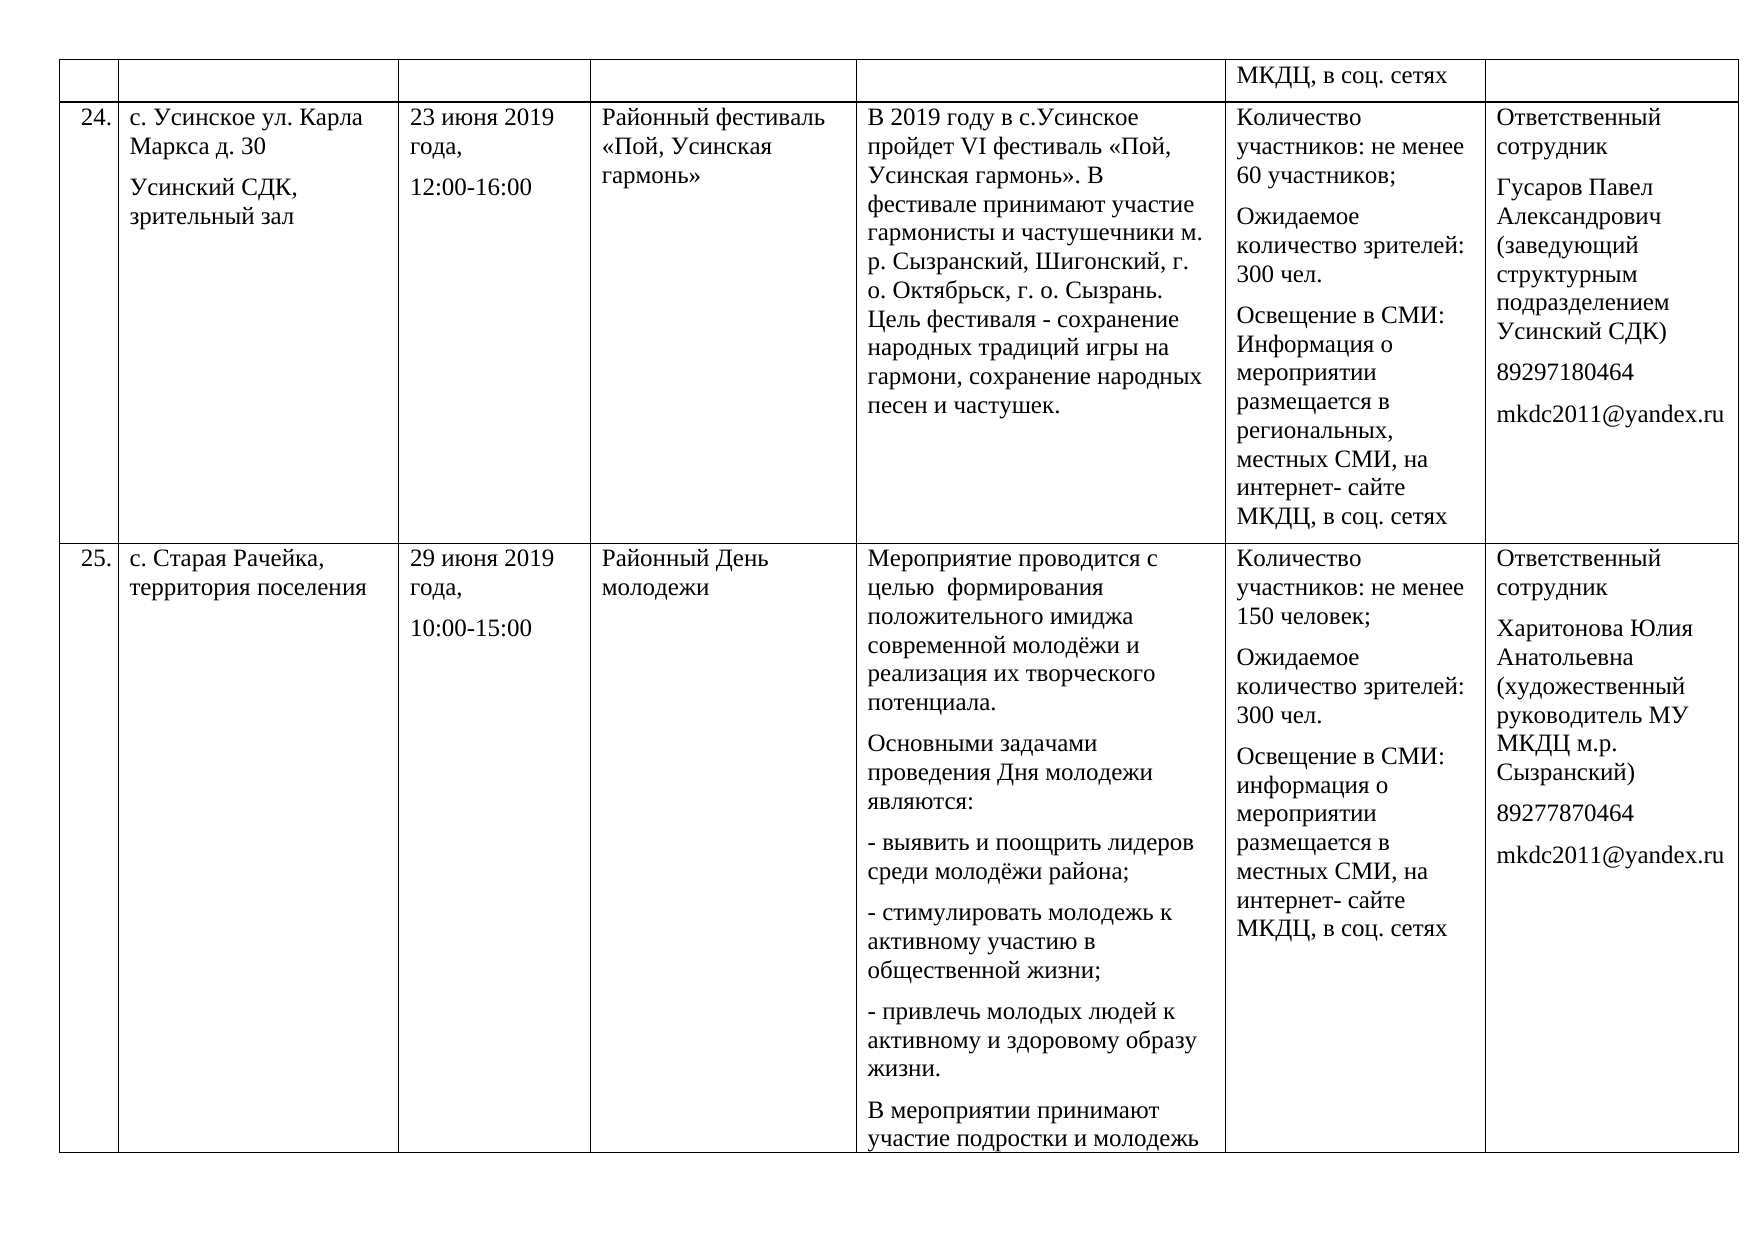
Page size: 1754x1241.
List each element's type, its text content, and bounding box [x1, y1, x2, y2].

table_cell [857, 60, 1225, 101]
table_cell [1226, 544, 1485, 1152]
table_cell [60, 60, 118, 101]
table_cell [857, 544, 1225, 1152]
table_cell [591, 60, 856, 101]
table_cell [1226, 60, 1485, 101]
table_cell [119, 60, 398, 101]
table_cell 23 июня 2019 года, 12:00-16:00 [399, 103, 590, 542]
table_cell Ответственный сотрудник Гусаров Павел Александрович (заведующий структурным подразделением Усинский СДК) 89297180464 mkdc2011@yandex.ru [1486, 103, 1738, 542]
table_cell [60, 544, 118, 1152]
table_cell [591, 544, 856, 1152]
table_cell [399, 60, 590, 101]
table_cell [1486, 60, 1738, 101]
table_cell Районный фестиваль «Пой, Усинская гармонь» [591, 103, 856, 542]
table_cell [1486, 544, 1738, 1152]
table_cell В 2019 году в с.Усинское пройдет VI фестиваль «Пой, Усинская гармонь». В фестивале принимают участие гармонисты и частушечники м. р. Сызранский, Шигонский, г. о. Октябрьск, г. о. Сызрань. Цель фестиваля - сохранение народных традиций игры на гармони, сохранение народных песен и частушек. [857, 103, 1225, 542]
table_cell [119, 544, 398, 1152]
table_cell Количество участников: не менее 60 участников; Ожидаемое количество зрителей: 300 чел. Освещение в СМИ: Информация о мероприятии размещается в региональных, местных СМИ, на интернет- сайте МКДЦ, в соц. сетях [1226, 103, 1485, 542]
table_cell [60, 103, 118, 542]
table_cell с. Усинское ул. Карла Маркса д. 30 Усинский СДК, зрительный зал [119, 103, 398, 542]
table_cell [399, 544, 590, 1152]
